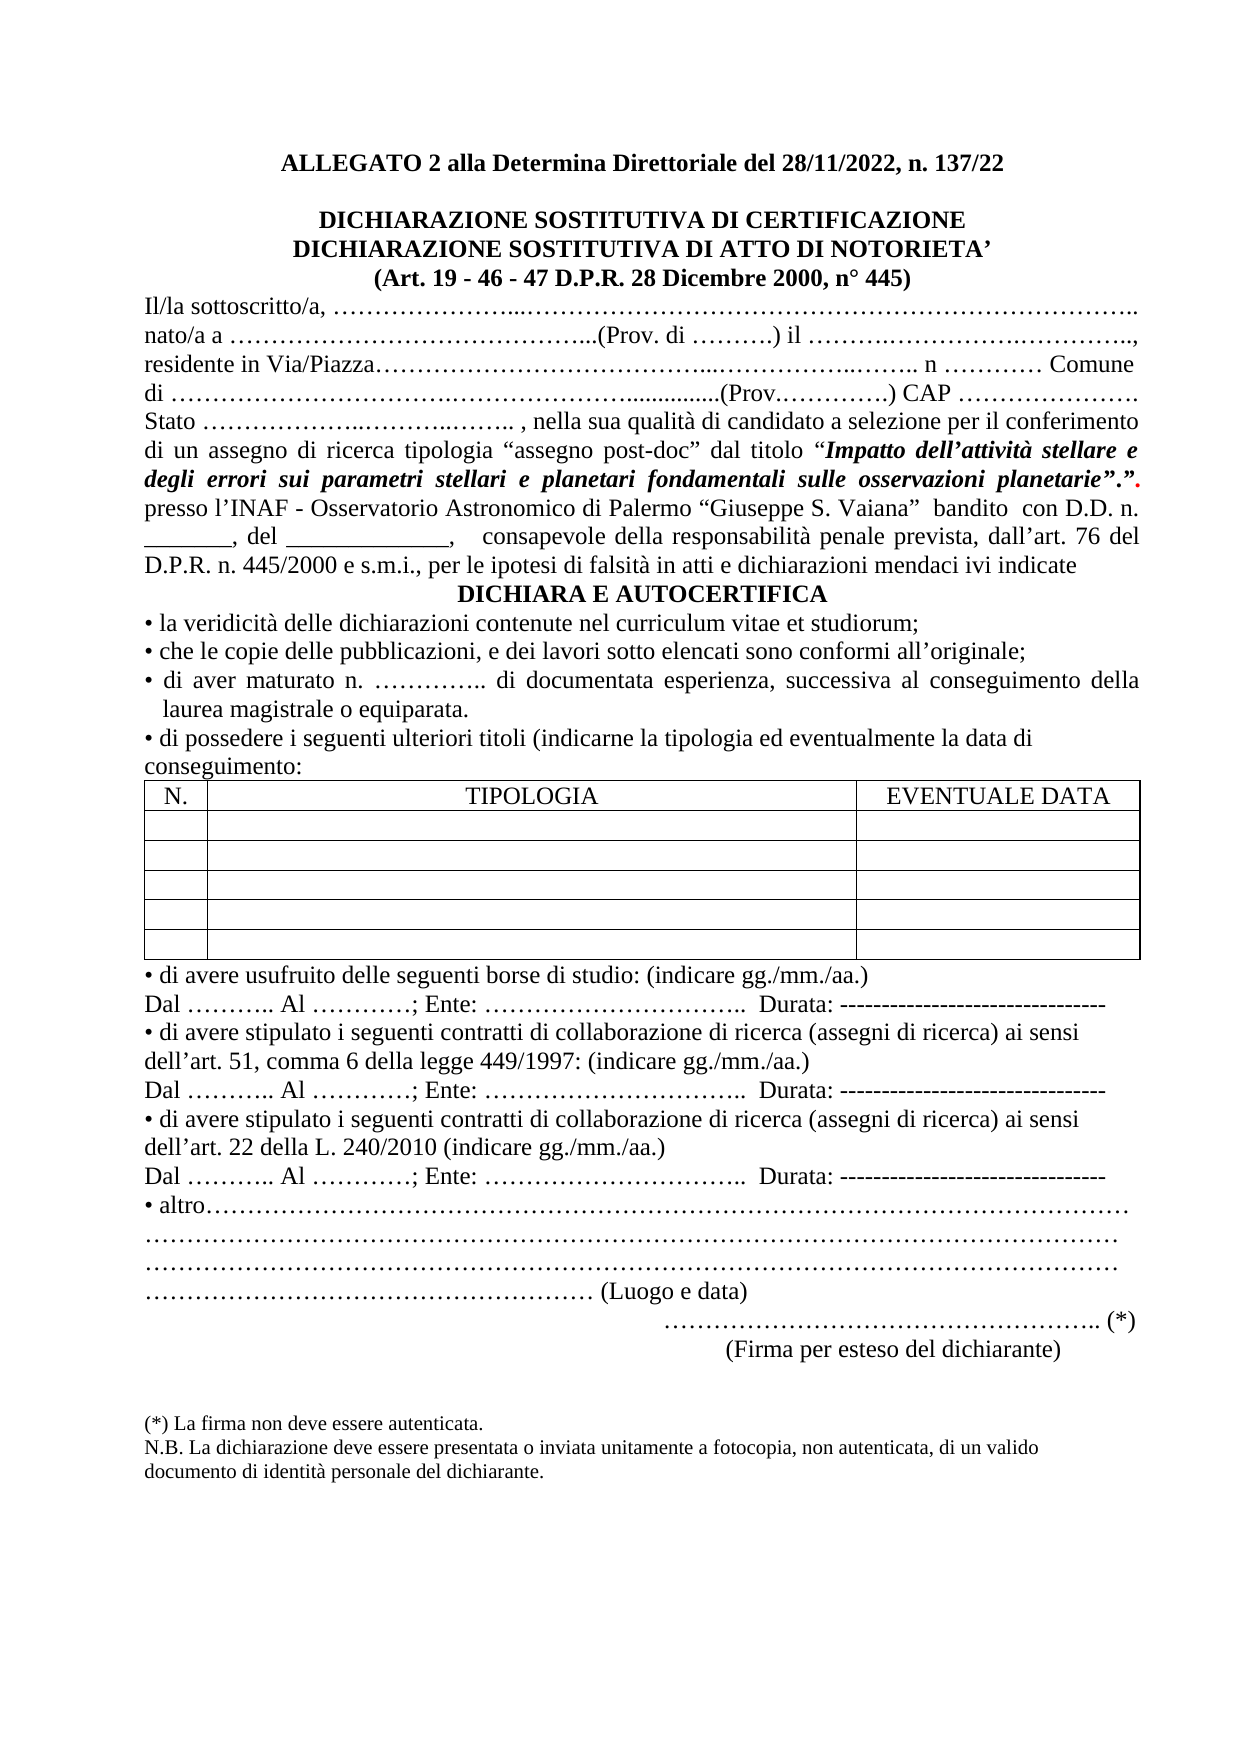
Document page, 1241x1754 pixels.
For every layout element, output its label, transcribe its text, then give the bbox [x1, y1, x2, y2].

table_header ALLEGATO 2 alla Determina Direttoriale del 28/11/2022, n. 137/22 DICHIARAZIONE SOSTITUTIVA DI CERTIFICAZIONE DICHIARAZIONE SOSTITUTIVA DI ATTO DI NOTORIETA’ (Art. 19 - 46 - 47 D.P.R. 28 Dicembre 2000, n° 445) Il/la sottoscritto/a, …………………...……………………………………………………………….. nato/a a ……………………………………...(Prov. di ……….) il ……….…………….………….., residente in Via/Piazza…………………………………...……………..…….. n ………… Comune di …………………………….…………………...............(Prov.………….) CAP …………………. Stato ………………..………..…….. , nella sua qualità di candidato a selezione per il conferimento di un assegno di ricerca tipologia “assegno post-doc” dal titolo “Impatto dell’attività stellare e degli errori sui parametri stellari e planetari fondamentali sulle osservazioni planetarie”.”. presso l’INAF - Osservatorio Astronomico di Palermo “Giuseppe S. Vaiana” bandito con D.D. n. _______, del _____________, consapevole della responsabilità penale prevista, dall’art. 76 del D.P.R. n. 445/2000 e s.m.i., per le ipotesi di falsità in atti e dichiarazioni mendaci ivi indicate DICHIARA E AUTOCERTIFICA • la veridicità delle dichiarazioni contenute nel curriculum vitae et studiorum; • che le copie delle pubblicazioni, e dei lavori sotto elencati sono conformi all’originale; • di aver maturato n. ………….. di documentata esperienza, successiva al conseguimento della laurea magistrale o equiparata. • di possedere i seguenti ulteriori titoli (indicarne la tipologia ed eventualmente la data di conseguimento: • di avere usufruito delle seguenti borse di studio: (indicare gg./mm./aa.) Dal ……….. Al …………; Ente: ………………………….. Durata: -------------------------------- • di avere stipulato i seguenti contratti di collaborazione di ricerca (assegni di ricerca) ai sensi dell’art. 51, comma 6 della legge 449/1997: (indicare gg./mm./aa.) Dal ……….. Al …………; Ente: ………………………….. Durata: -------------------------------- • di avere stipulato i seguenti contratti di collaborazione di ricerca (assegni di ricerca) ai sensi dell’art. 22 della L. 240/2010 (indicare gg./mm./aa.) Dal ……….. Al …………; Ente: ………………………….. Durata: -------------------------------- • altro………………………………………………………………………………………………… ……………………………………………………………………………………………………… ……………………………………………………………………………………………………… ……………………………………………… (Luogo e data) …………………………………………….. (*) (Firma per esteso del dichiarante) (*) La firma non deve essere autenticata. N.B. La dichiarazione deve essere presentata o inviata unitamente a fotocopia, non autenticata, di un valido documento di identità personale del dichiarante. [133, 148, 1152, 1483]
